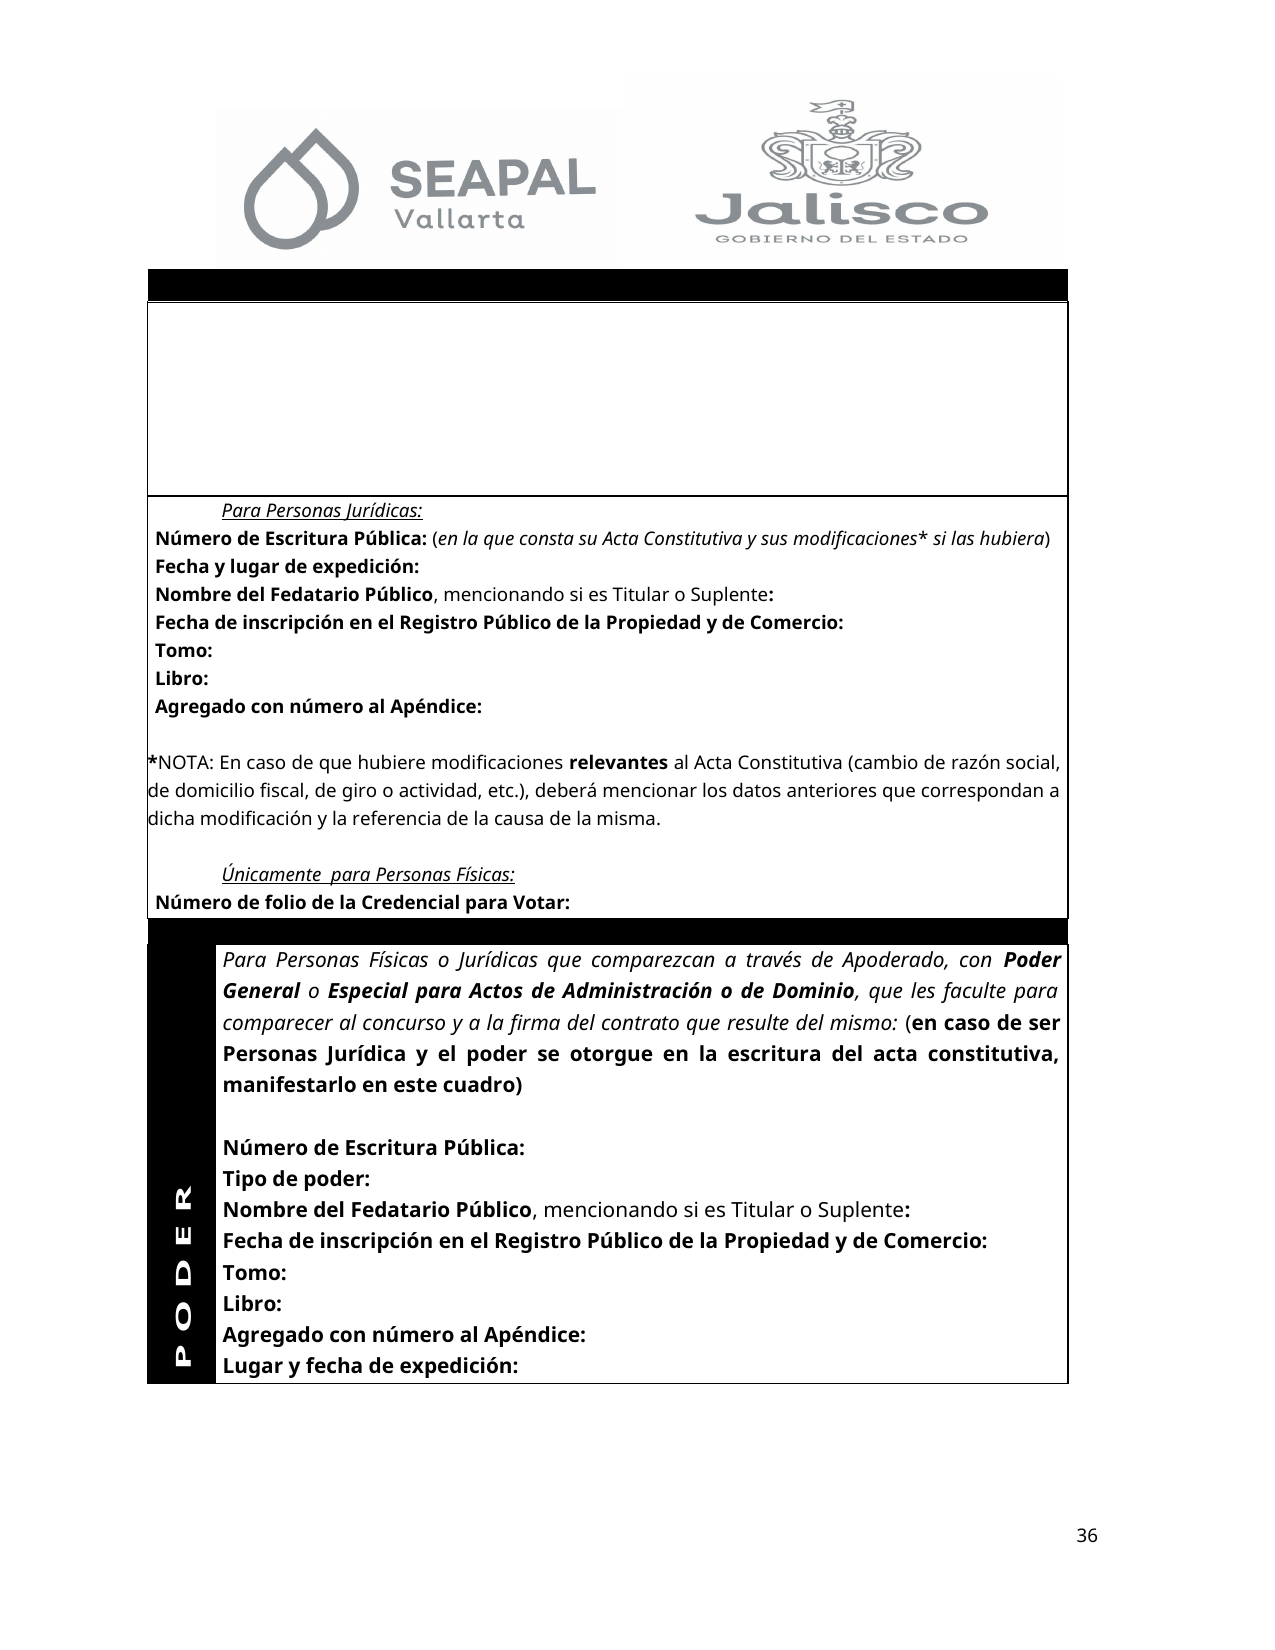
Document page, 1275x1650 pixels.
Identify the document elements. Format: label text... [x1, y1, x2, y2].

picture [215, 73, 1060, 269]
table_cell P O D E R [148, 945, 214, 1383]
table_cell [148, 271, 1068, 301]
table_cell Para Personas Físicas o Jurídicas que comparezcan a través de Apoderado, con Poder General o Especial para Actos de Administración o de Dominio, que les faculte para comparecer al concurso y a la firma del contrato que resulte del mismo: (en caso de ser Personas Jurídica y el poder se otorgue en la escritura del acta constitutiva, manifestarlo en este cuadro) Número de Escritura Pública: Tipo de poder: Nombre del Fedatario Público, mencionando si es Titular o Suplente: Fecha de inscripción en el Registro Público de la Propiedad y de Comercio: Tomo: Libro: Agregado con número al Apéndice: Lugar y fecha de expedición: [216, 945, 1067, 1383]
table_cell [148, 919, 1068, 944]
table_cell [148, 303, 1067, 495]
table_cell Para Personas Jurídicas: Número de Escritura Pública: (en la que consta su Acta Constitutiva y sus modificaciones* si las hubiera) Fecha y lugar de expedición: Nombre del Fedatario Público, mencionando si es Titular o Suplente: Fecha de inscripción en el Registro Público de la Propiedad y de Comercio: Tomo: Libro: Agregado con número al Apéndice: *NOTA: En caso de que hubiere modificaciones relevantes al Acta Constitutiva (cambio de razón social, de domicilio fiscal, de giro o actividad, etc.), deberá mencionar los datos anteriores que correspondan a dicha modificación y la referencia de la causa de la misma. Únicamente para Personas Físicas: Número de folio de la Credencial para Votar: [148, 497, 1067, 917]
